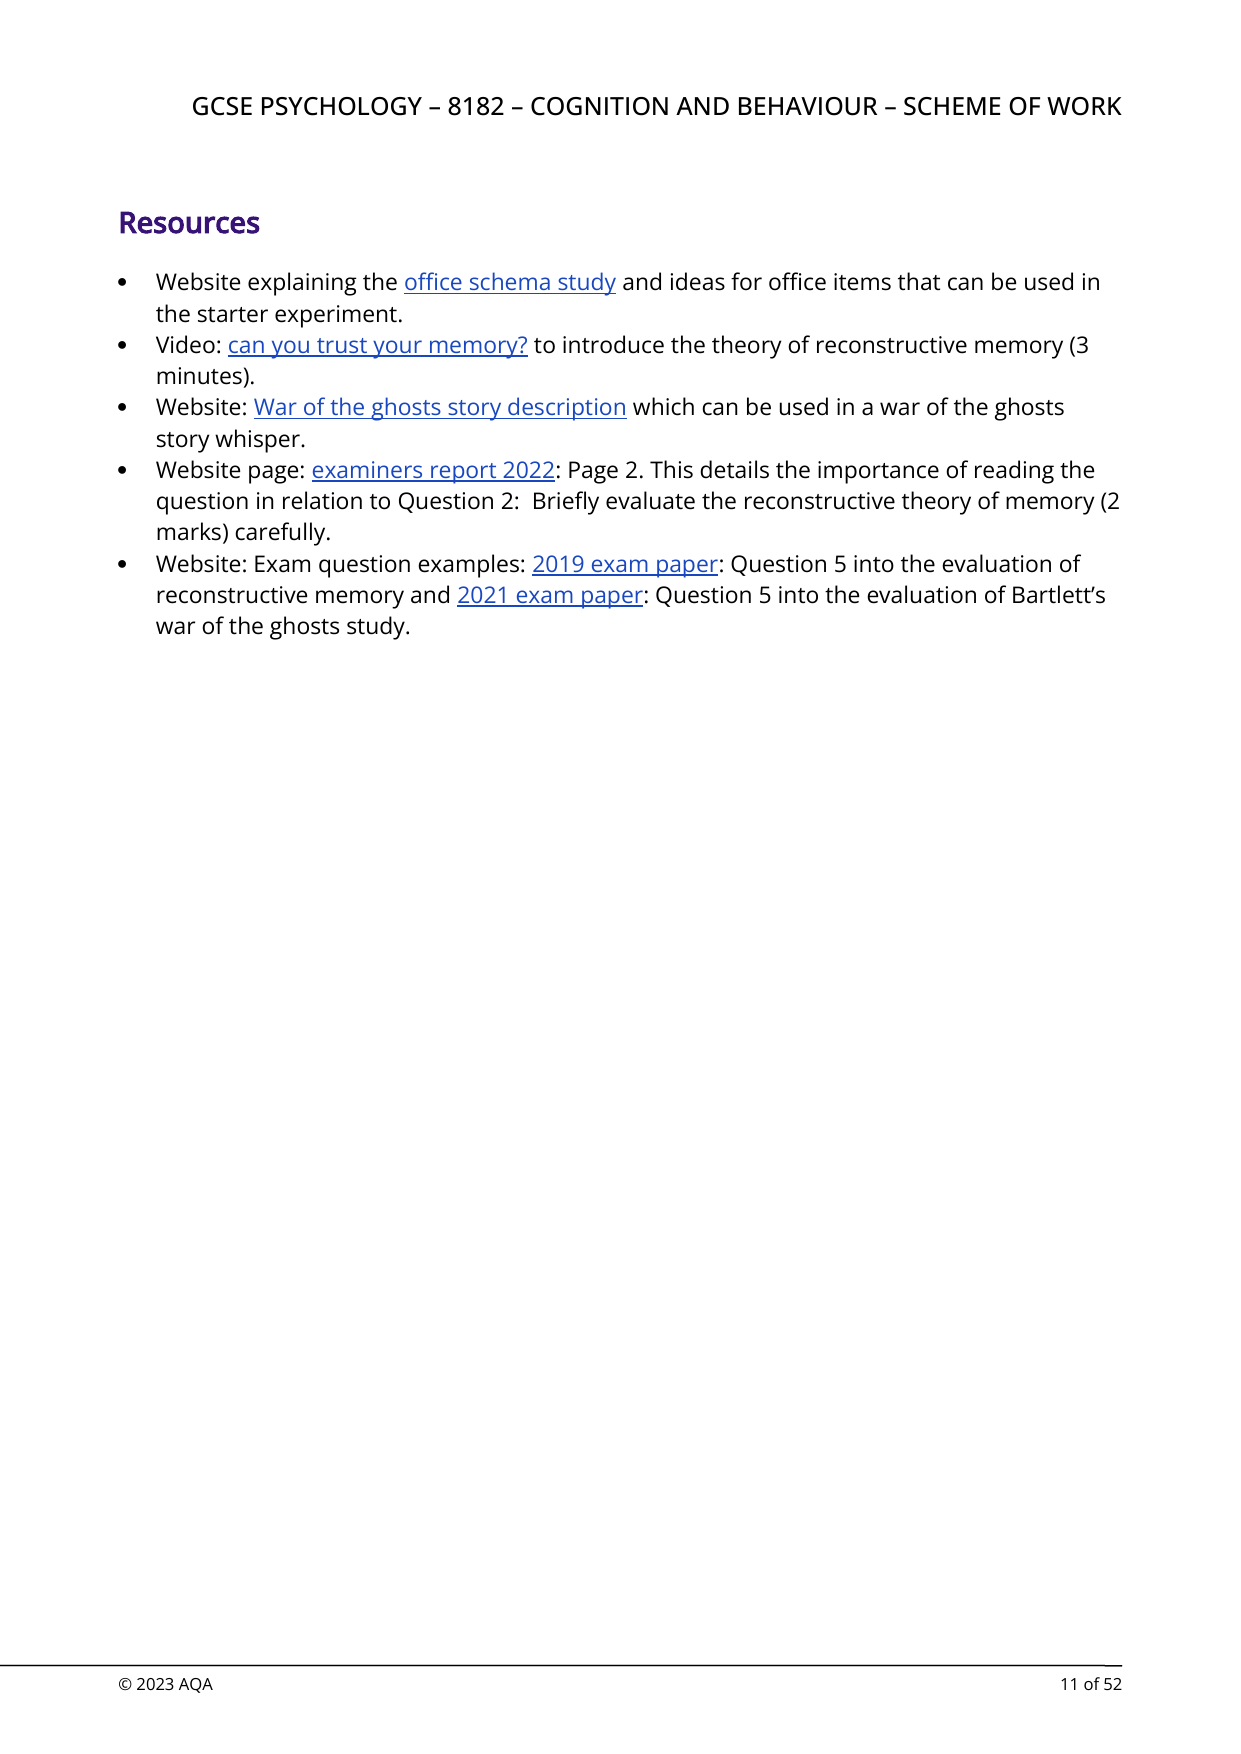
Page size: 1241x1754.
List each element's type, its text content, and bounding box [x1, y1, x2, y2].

list Website explaining the office schema study and ideas for office items that can be used in the starter experiment. [118, 266, 1122, 329]
list Website: War of the ghosts story description which can be used in a war of the ghosts story whisper. [118, 391, 1122, 454]
list Website page: examiners report 2022: Page 2. This details the importance of reading the question in relation to Question 2: Briefly evaluate the reconstructive theory of memory (2 marks) carefully. [118, 454, 1122, 548]
list Website: Exam question examples: 2019 exam paper: Question 5 into the evaluation of reconstructive memory and 2021 exam paper: Question 5 into the evaluation of Bartlett’s war of the ghosts study. [118, 548, 1122, 641]
list Video: can you trust your memory? to introduce the theory of reconstructive memory (3 minutes). [118, 329, 1122, 391]
text Resources [118, 202, 1122, 241]
